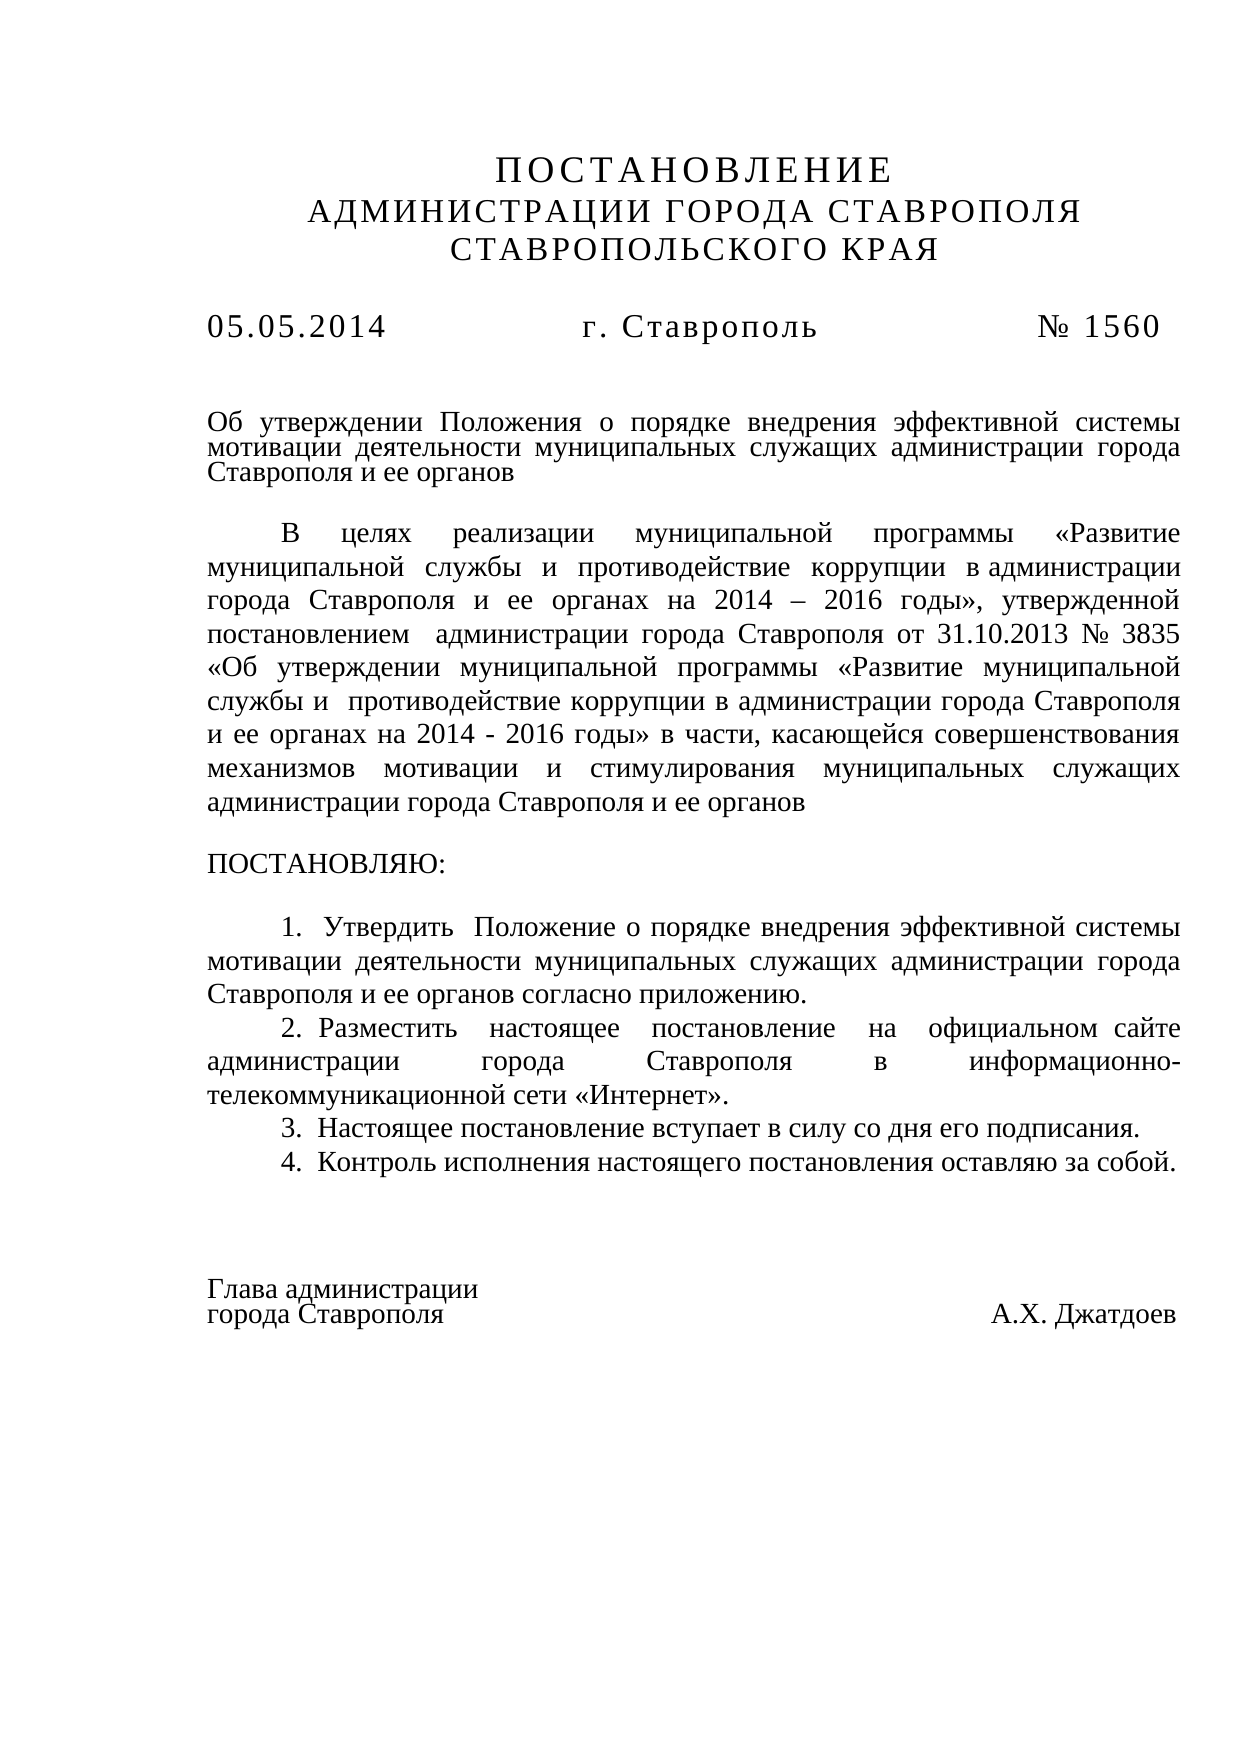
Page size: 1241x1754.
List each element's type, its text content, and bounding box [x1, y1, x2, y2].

text 3. Настоящее постановление вступает в силу со дня его подписания. [207, 1110, 1181, 1144]
title П О С Т А Н О В Л Е Н И Е [207, 148, 1181, 191]
text АДМИНИСТРАЦИИ ГОРОДА СТАВРОПОЛЯ [207, 191, 1181, 229]
text города Ставрополя А.Х. Джатдоев [207, 1303, 1181, 1328]
text 2. Разместить настоящее постановление на официальном сайте администрации города Ставрополя в информационно-телекоммуникационной сети «Интернет». [207, 1010, 1181, 1110]
text 1. Утвердить Положение о порядке внедрения эффективной системы мотивации деятельности муниципальных служащих администрации города Ставрополя и ее органов согласно приложению. [207, 909, 1181, 1010]
text 05.05.2014 г. Ставрополь № 1560 [207, 306, 1181, 344]
text СТАВРОПОЛЬСКОГО КРАЯ [207, 229, 1181, 267]
text В целях реализации муниципальной программы «Развитие муниципальной службы и противодействие коррупции в администрации города Ставрополя и ее органах на 2014 – 2016 годы», утвержденной постановлением администрации города Ставрополя от 31.10.2013 № 3835 «Об утверждении муниципальной программы «Развитие муниципальной службы и противодействие коррупции в администрации города Ставрополя и ее органах на 2014 - 2016 годы» в части, касающейся совершенствования механизмов мотивации и стимулирования муниципальных служащих администрации города Ставрополя и ее органов [207, 515, 1181, 817]
text Об утверждении Положения о порядке внедрения эффективной системы мотивации деятельности муниципальных служащих администрации города Ставрополя и ее органов [207, 411, 1181, 486]
text 4. Контроль исполнения настоящего постановления оставляю за собой. [207, 1144, 1181, 1177]
text ПОСТАНОВЛЯЮ: [207, 846, 1181, 880]
text Глава администрации [207, 1278, 1181, 1303]
